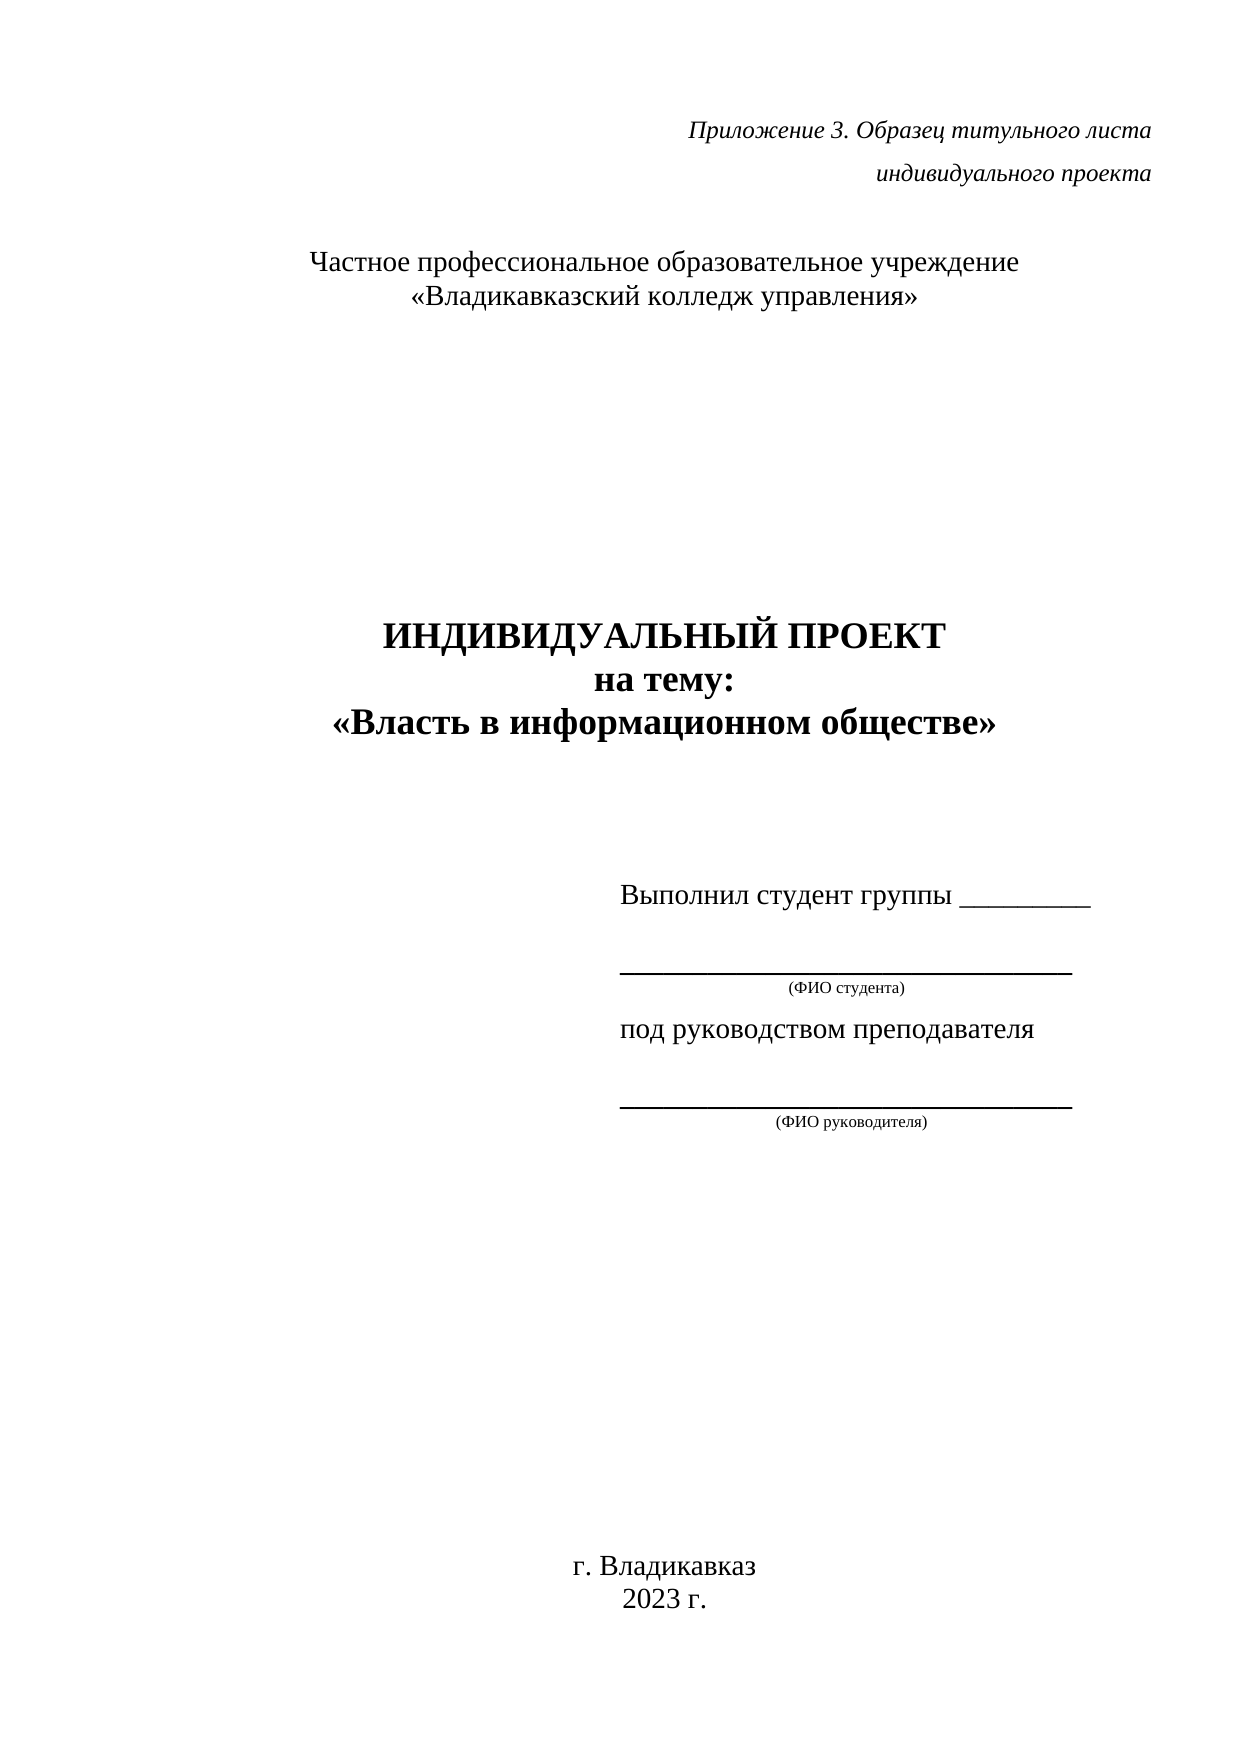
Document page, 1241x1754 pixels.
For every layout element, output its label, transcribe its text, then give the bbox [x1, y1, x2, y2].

text ИНДИВИДУАЛЬНЫЙ ПРОЕКТ [177, 613, 1152, 657]
text _______________________________ [620, 1078, 1152, 1112]
text 2023 г. [177, 1581, 1152, 1615]
text индивидуального проекта [177, 158, 1152, 187]
text «Владикавказский колледж управления» [177, 278, 1152, 312]
text «Власть в информационном обществе» [177, 700, 1152, 743]
text (ФИО руководителя) [620, 1112, 1152, 1145]
text Выполнил студент группы _________ [620, 877, 1152, 911]
text на тему: [177, 657, 1152, 700]
text (ФИО студента) [620, 978, 1152, 1011]
text Приложение 3. Образец титульного листа [177, 115, 1152, 144]
text Частное профессиональное образовательное учреждение [177, 244, 1152, 278]
text _______________________________ [620, 944, 1152, 978]
text г. Владикавказ [177, 1548, 1152, 1581]
text под руководством преподавателя [620, 1011, 1152, 1045]
